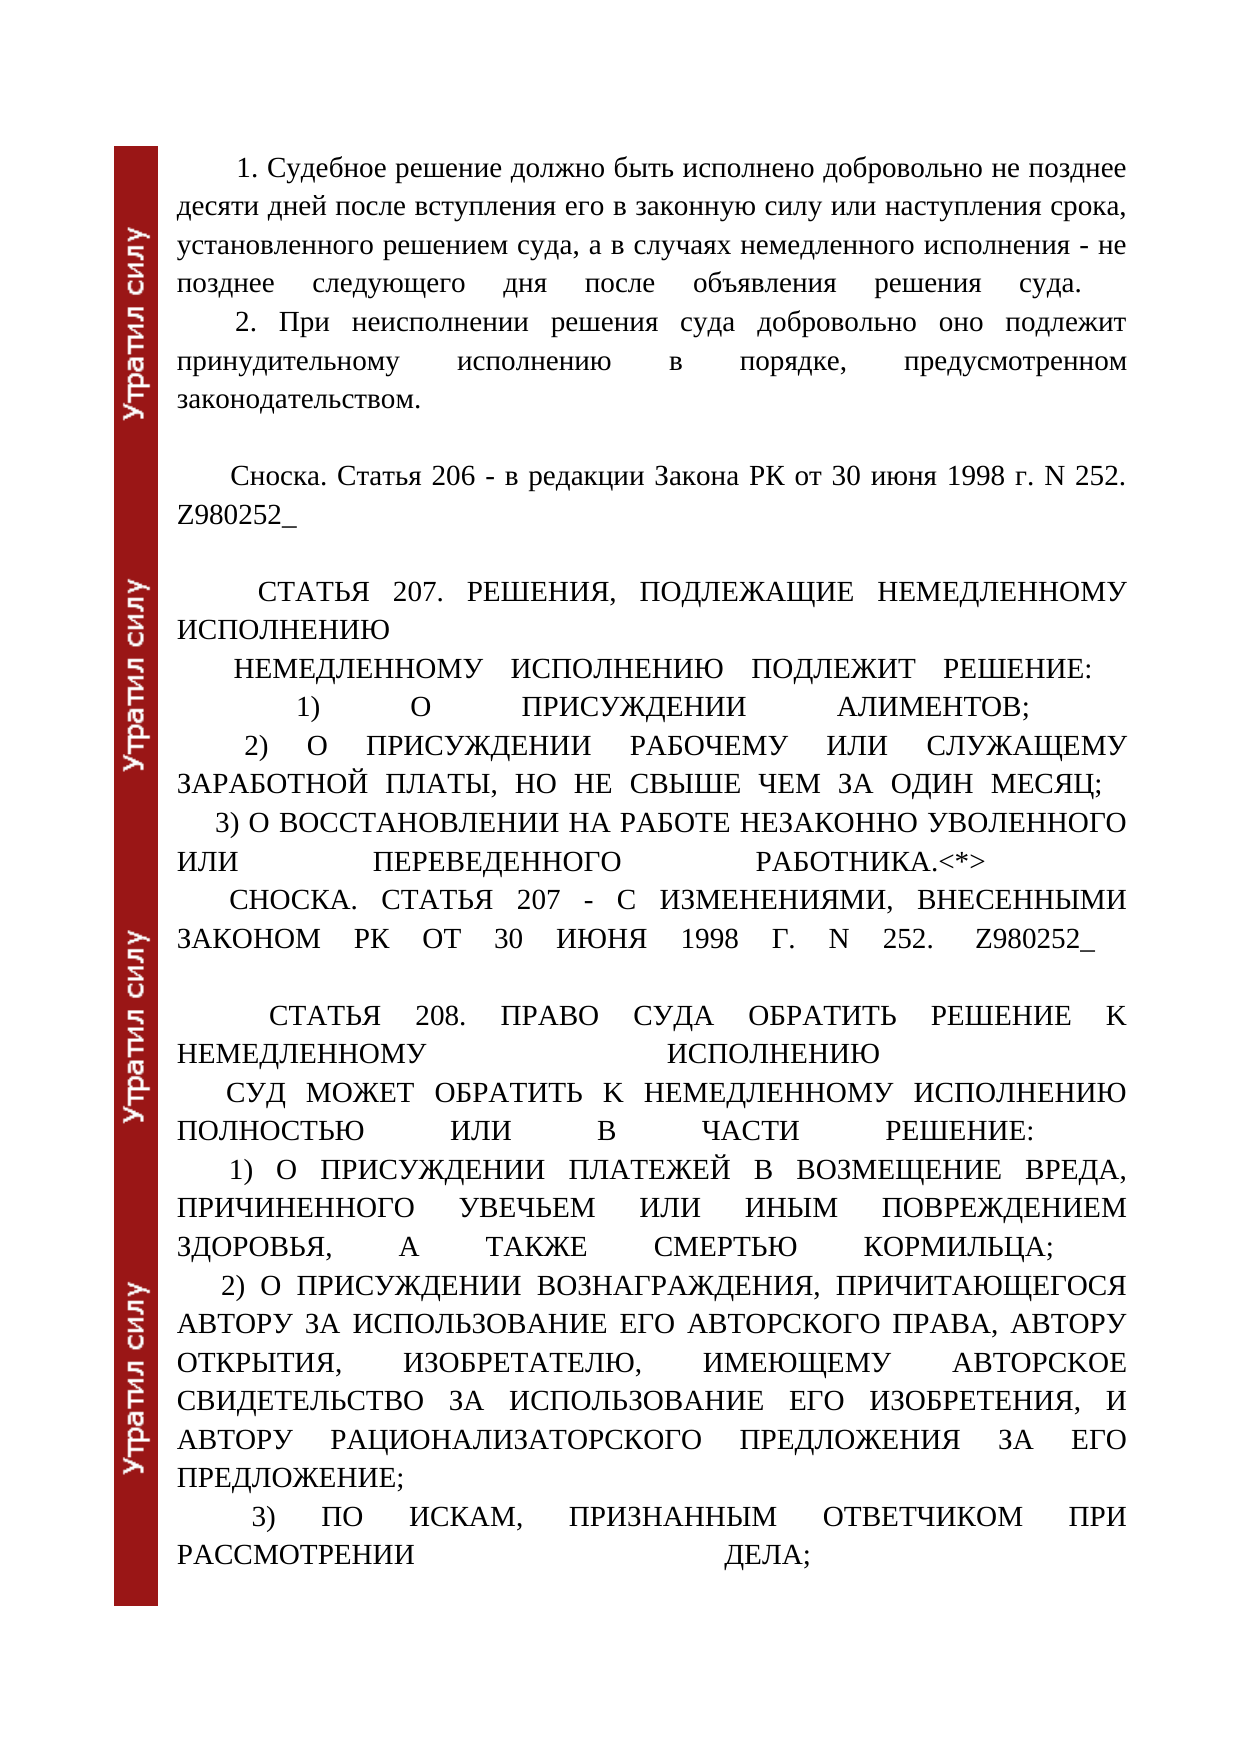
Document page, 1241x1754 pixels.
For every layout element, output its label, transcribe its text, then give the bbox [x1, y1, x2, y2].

picture [114, 146, 158, 150]
picture [114, 453, 158, 458]
text СТАТЬЯ 207. РЕШЕНИЯ, ПОДЛЕЖАЩИЕ НЕМЕДЛЕННОМУ ИСПОЛНЕНИЮ НЕМЕДЛЕННОМУ ИСПОЛНЕНИЮ ПОДЛЕЖИТ РЕШЕНИЕ: 1) O ПРИСУЖДЕНИИ АЛИМЕНТОВ; 2) O ПРИСУЖДЕНИИ РАБОЧЕМУ ИЛИ СЛУЖАЩЕМУ ЗАРАБОТНОЙ ПЛАТЫ, HO HE СВЫШЕ ЧЕМ ЗА ОДИН МЕСЯЦ; 3) O ВОССТАНОВЛЕНИИ HA РАБОТЕ НЕЗАКОННО УВОЛЕННОГО ИЛИ ПЕРЕВЕДЕННОГО РАБОТНИКА.<*> СНОСКА. СТАТЬЯ 207 - C ИЗМЕНЕНИЯМИ, ВНЕСЕННЫМИ ЗАКОНОМ РК OT 30 ИЮНЯ 1998 Г. N 252. Z980252_ [112, 574, 1128, 993]
picture [114, 993, 158, 998]
text 1. Судебное решение должно быть исполнено добровольно не позднее десяти дней после вступления его в законную силу или наступления срока, установленного решением суда, а в случаях немедленного исполнения - не позднее следующего дня после объявления решения суда. 2. При неисполнении решения суда добровольно оно подлежит принудительному исполнению в порядке, предусмотренном законодательством. [112, 150, 1128, 453]
text Сноска. Статья 206 - в редакции Закона РК от 30 июня 1998 г. N 252. Z980252_ [112, 458, 1128, 569]
picture [114, 569, 158, 574]
picture [114, 1571, 158, 1606]
